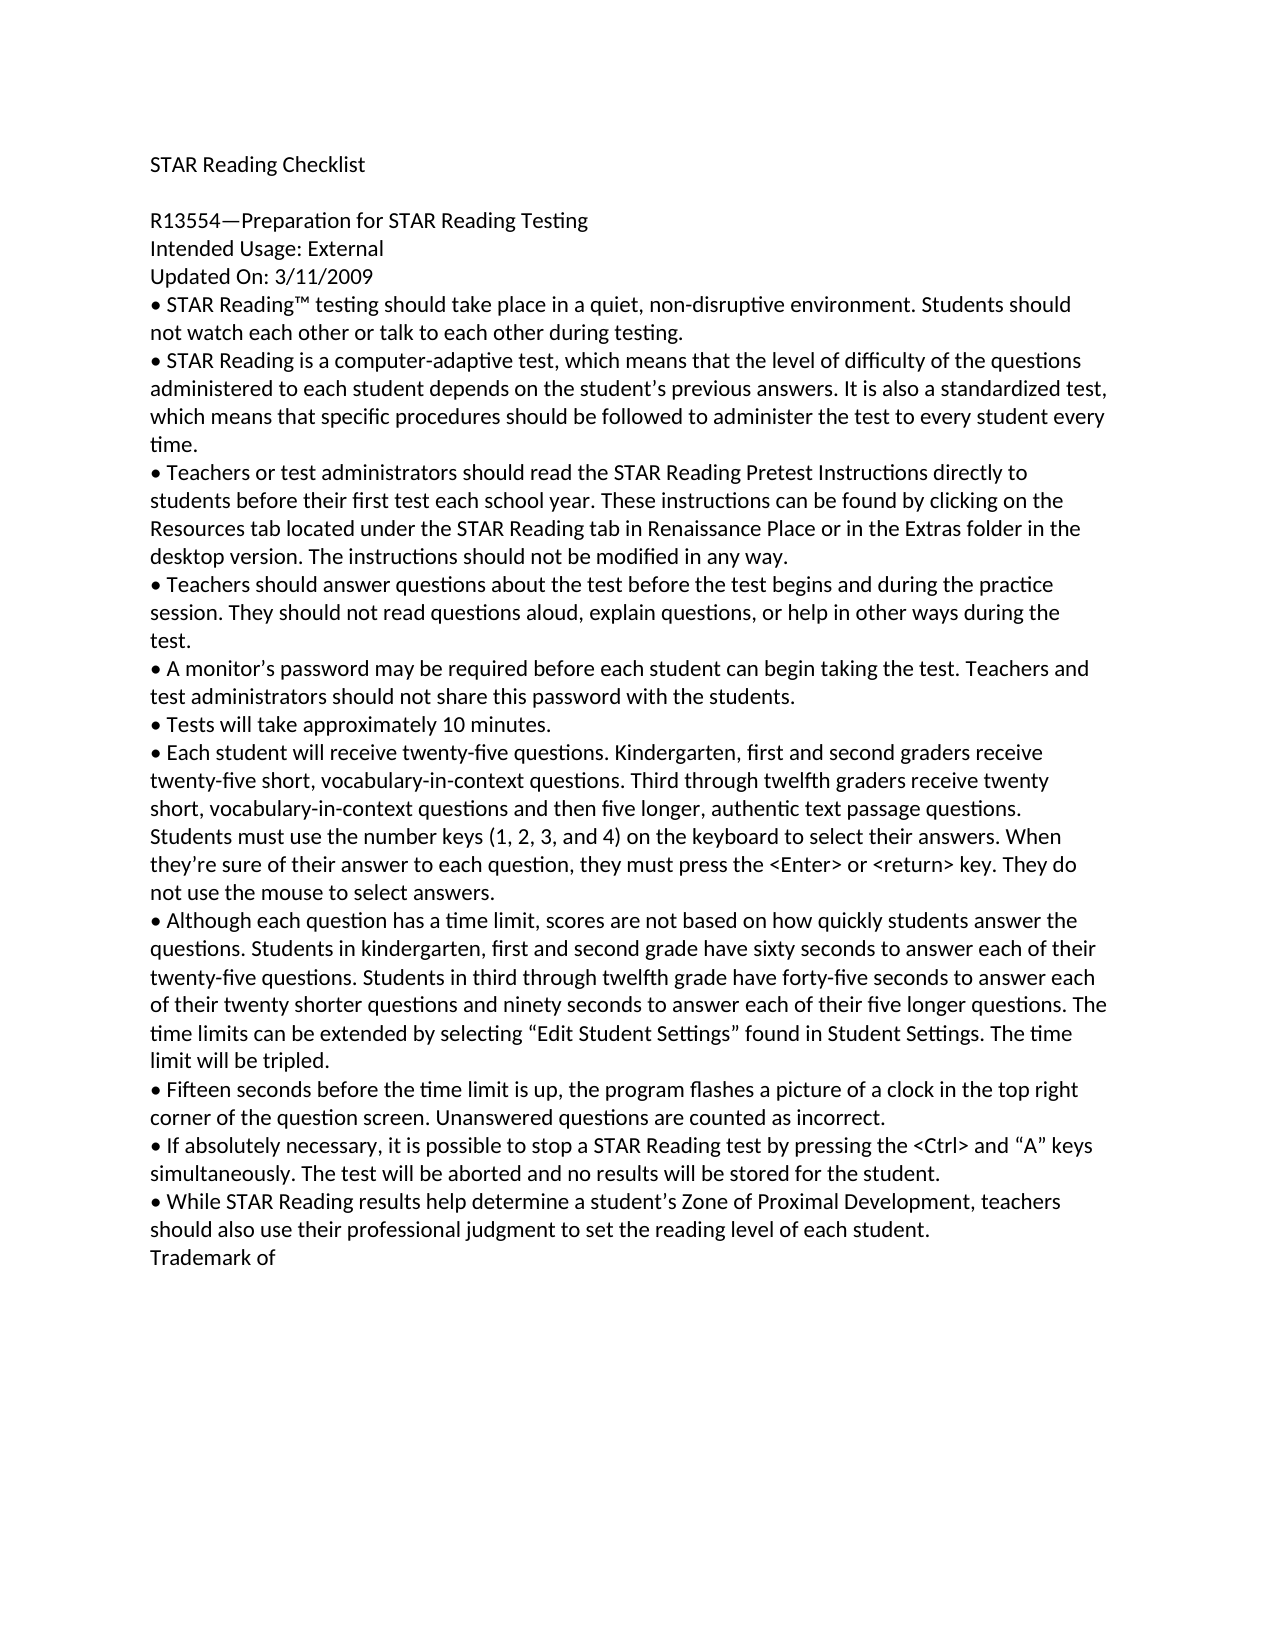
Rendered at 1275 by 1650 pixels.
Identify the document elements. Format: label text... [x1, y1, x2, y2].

text of their twenty shorter questions and ninety seconds to answer each of their five longer questions. The [150, 991, 1125, 1019]
text time. [150, 430, 1125, 458]
text not watch each other or talk to each other during testing. [150, 318, 1125, 346]
text R13554—Preparation for STAR Reading Testing [150, 206, 1125, 234]
text • Fifteen seconds before the time limit is up, the program flashes a picture of a clock in the top right [150, 1075, 1125, 1103]
text they’re sure of their answer to each question, they must press the <Enter> or <return> key. They do [150, 851, 1125, 878]
text which means that specific procedures should be followed to administer the test to every student every [150, 402, 1125, 430]
text Intended Usage: External [150, 234, 1125, 262]
text Resources tab located under the STAR Reading tab in Renaissance Place or in the Extras folder in the [150, 514, 1125, 542]
text twenty-five short, vocabulary-in-context questions. Third through twelfth graders receive twenty [150, 766, 1125, 794]
text • STAR Reading is a computer-adaptive test, which means that the level of difficulty of the questions [150, 346, 1125, 374]
text • While STAR Reading results help determine a student’s Zone of Proximal Development, teachers [150, 1187, 1125, 1215]
text should also use their professional judgment to set the reading level of each student. [150, 1215, 1125, 1243]
text Trademark of [150, 1243, 1125, 1271]
text • STAR Reading™ testing should take place in a quiet, non-disruptive environment. Students should [150, 290, 1125, 318]
text limit will be tripled. [150, 1047, 1125, 1075]
text corner of the question screen. Unanswered questions are counted as incorrect. [150, 1103, 1125, 1131]
text desktop version. The instructions should not be modified in any way. [150, 542, 1125, 570]
text • A monitor’s password may be required before each student can begin taking the test. Teachers and [150, 654, 1125, 682]
text Students must use the number keys (1, 2, 3, and 4) on the keyboard to select their answers. When [150, 822, 1125, 851]
text simultaneously. The test will be aborted and no results will be stored for the student. [150, 1159, 1125, 1187]
text students before their first test each school year. These instructions can be found by clicking on the [150, 486, 1125, 514]
text STAR Reading Checklist [150, 150, 1125, 178]
text time limits can be extended by selecting “Edit Student Settings” found in Student Settings. The time [150, 1019, 1125, 1047]
text twenty-five questions. Students in third through twelfth grade have forty-five seconds to answer each [150, 963, 1125, 991]
text • Teachers or test administrators should read the STAR Reading Pretest Instructions directly to [150, 458, 1125, 486]
text short, vocabulary-in-context questions and then five longer, authentic text passage questions. [150, 794, 1125, 822]
text questions. Students in kindergarten, first and second grade have sixty seconds to answer each of their [150, 934, 1125, 963]
text test administrators should not share this password with the students. [150, 682, 1125, 710]
text • Teachers should answer questions about the test before the test begins and during the practice [150, 570, 1125, 598]
text Updated On: 3/11/2009 [150, 262, 1125, 290]
text • Although each question has a time limit, scores are not based on how quickly students answer the [150, 907, 1125, 934]
text not use the mouse to select answers. [150, 878, 1125, 907]
text • Each student will receive twenty-five questions. Kindergarten, first and second graders receive [150, 738, 1125, 766]
text • Tests will take approximately 10 minutes. [150, 710, 1125, 738]
text • If absolutely necessary, it is possible to stop a STAR Reading test by pressing the <Ctrl> and “A” keys [150, 1131, 1125, 1159]
text test. [150, 626, 1125, 654]
text administered to each student depends on the student’s previous answers. It is also a standardized test, [150, 374, 1125, 402]
text session. They should not read questions aloud, explain questions, or help in other ways during the [150, 598, 1125, 626]
